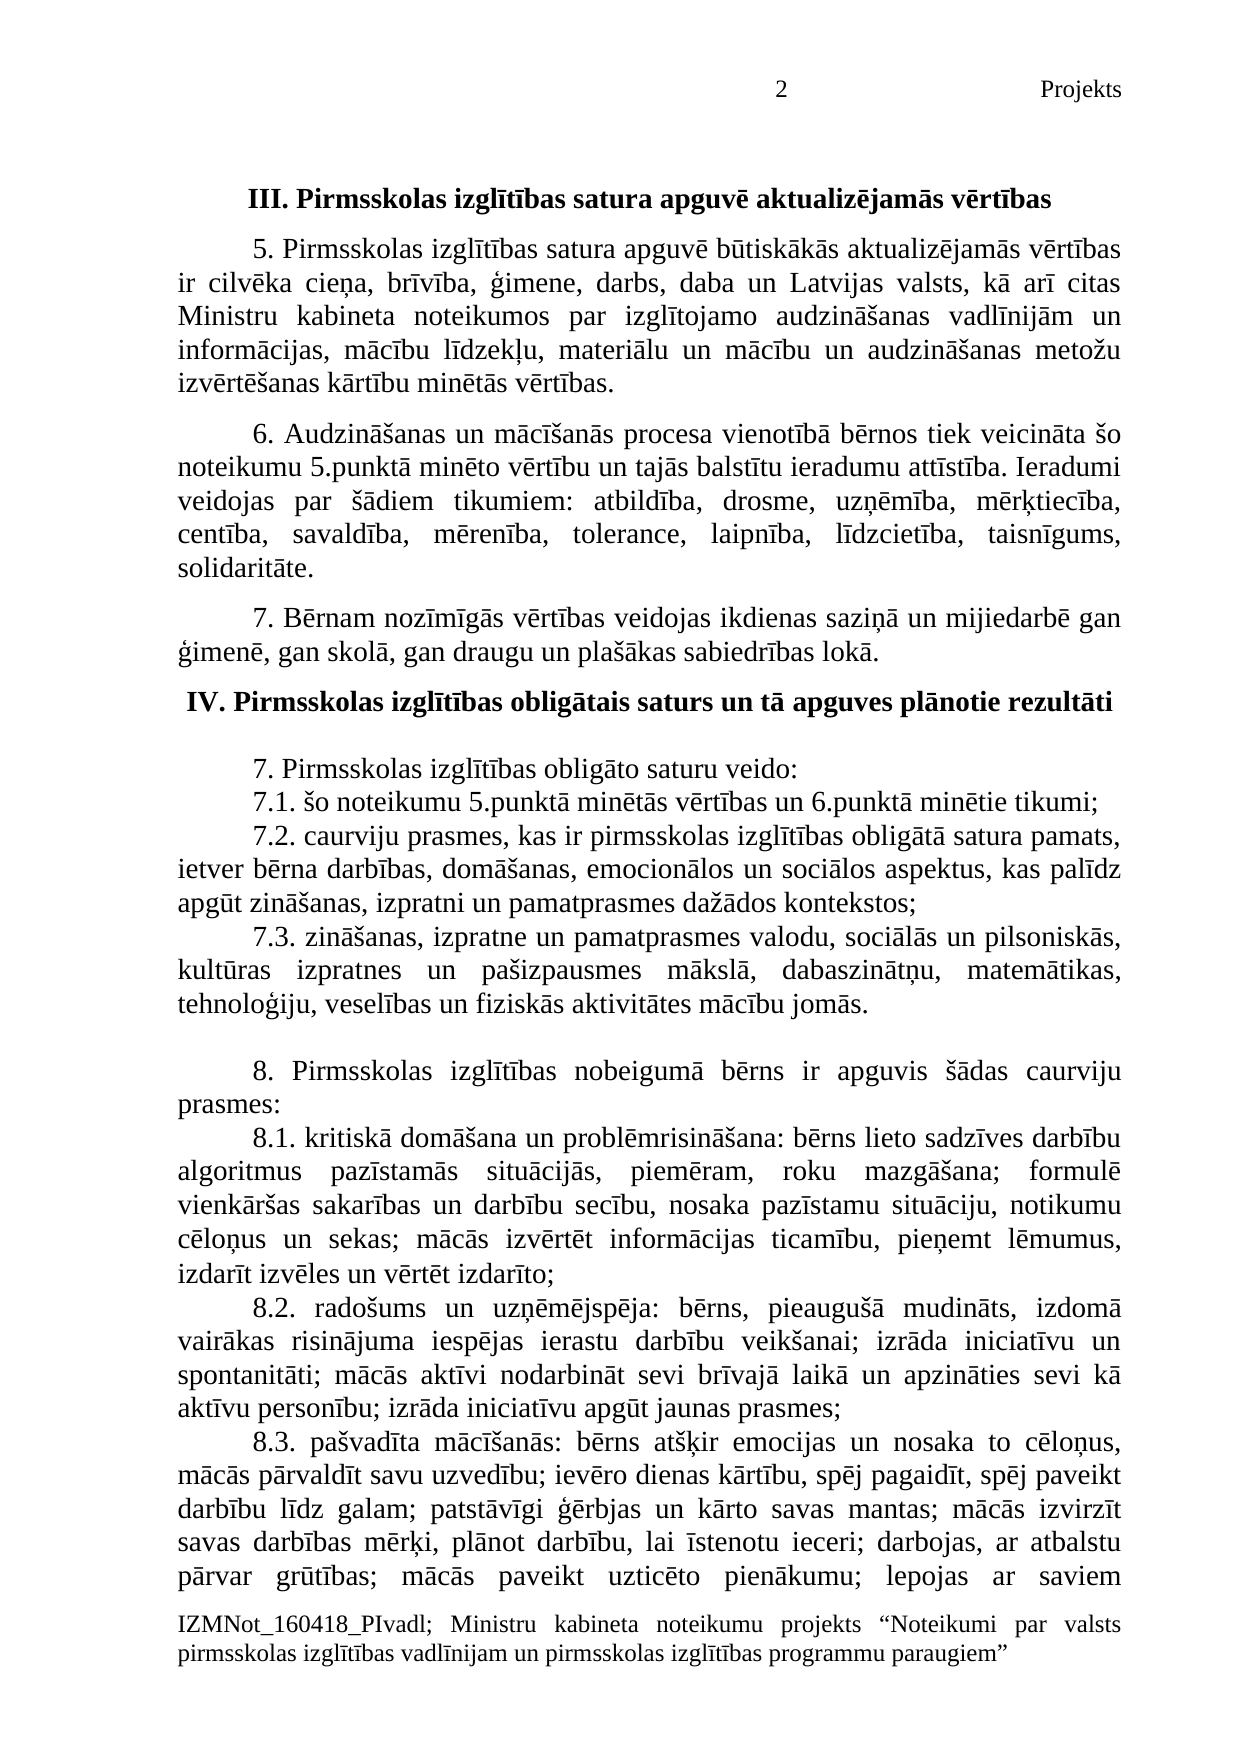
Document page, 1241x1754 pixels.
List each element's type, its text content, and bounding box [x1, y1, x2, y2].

text 8.1. kritiskā domāšana un problēmrisināšana: bērns lieto sadzīves darbību algoritmus pazīstamās situācijās, piemēram, roku mazgāšana; formulē vienkāršas sakarības un darbību secību, nosaka pazīstamu situāciju, notikumu cēloņus un sekas; mācās izvērtēt informācijas ticamību, pieņemt lēmumus, izdarīt izvēles un vērtēt izdarīto; [177, 1120, 1122, 1290]
text 8. Pirmsskolas izglītības nobeigumā bērns ir apguvis šādas caurviju prasmes: [177, 1053, 1122, 1120]
text 8.2. radošums un uzņēmējspēja: bērns, pieaugušā mudināts, izdomā vairākas risinājuma iespējas ierastu darbību veikšanai; izrāda iniciatīvu un spontanitāti; mācās aktīvi nodarbināt sevi brīvajā laikā un apzināties sevi kā aktīvu personību; izrāda iniciatīvu apgūt jaunas prasmes; [177, 1290, 1122, 1424]
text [177, 1424, 1122, 1592]
text 7. Pirmsskolas izglītības obligāto saturu veido: [177, 751, 1122, 784]
text 7.1. šo noteikumu 5.punktā minētās vērtības un 6.punktā minētie tikumi; [177, 784, 1122, 818]
text III. Pirmsskolas izglītības satura apguvē aktualizējamās vērtības [177, 181, 1122, 215]
text 7.3. zināšanas, izpratne un pamatprasmes valodu, sociālās un pilsoniskās, kultūras izpratnes un pašizpausmes mākslā, dabaszinātņu, matemātikas, tehnoloģiju, veselības un fiziskās aktivitātes mācību jomās. [177, 919, 1122, 1019]
text IV. Pirmsskolas izglītības obligātais saturs un tā apguves plānotie rezultāti [177, 684, 1122, 717]
text 7. Bērnam nozīmīgās vērtības veidojas ikdienas saziņā un mijiedarbē gan ģimenē, gan skolā, gan draugu un plašākas sabiedrības lokā. [177, 600, 1122, 667]
text 7.2. caurviju prasmes, kas ir pirmsskolas izglītības obligātā satura pamats, ietver bērna darbības, domāšanas, emocionālos un sociālos aspektus, kas palīdz apgūt zināšanas, izpratni un pamatprasmes dažādos kontekstos; [177, 818, 1122, 919]
text 5. Pirmsskolas izglītības satura apguvē būtiskākās aktualizējamās vērtības ir cilvēka cieņa, brīvība, ģimene, darbs, daba un Latvijas valsts, kā arī citas Ministru kabineta noteikumos par izglītojamo audzināšanas vadlīnijām un informācijas, mācību līdzekļu, materiālu un mācību un audzināšanas metožu izvērtēšanas kārtību minētās vērtības. [177, 231, 1122, 399]
text 6. Audzināšanas un mācīšanās procesa vienotībā bērnos tiek veicināta šo noteikumu 5.punktā minēto vērtību un tajās balstītu ieradumu attīstība. Ieradumi veidojas par šādiem tikumiem: atbildība, drosme, uzņēmība, mērķtiecība, centība, savaldība, mērenība, tolerance, laipnība, līdzcietība, taisnīgums, solidaritāte. [177, 416, 1122, 583]
